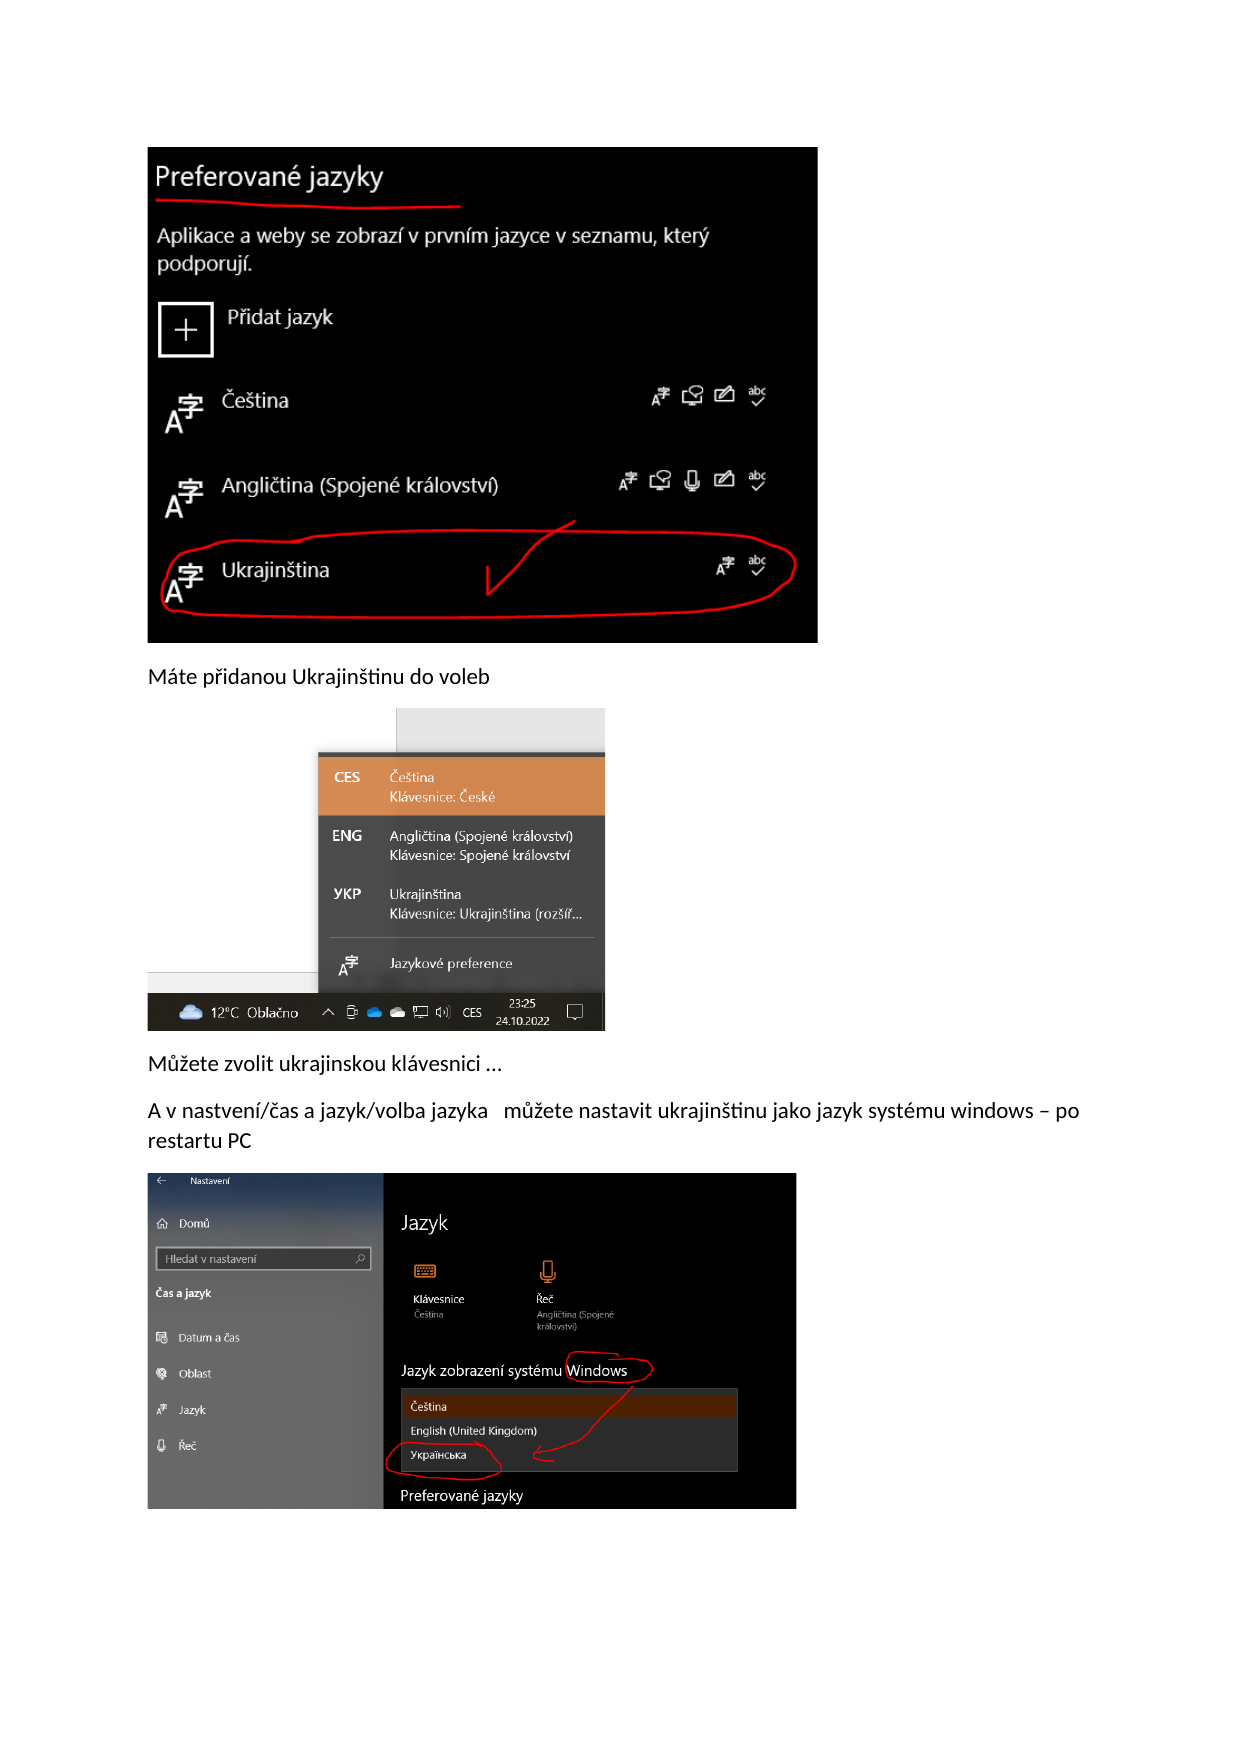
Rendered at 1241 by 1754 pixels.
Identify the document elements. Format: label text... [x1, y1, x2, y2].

text A v nastvení/čas a jazyk/volba jazyka můžete nastavit ukrajinštinu jako jazyk systému windows – po restartu PC [148, 1096, 1093, 1155]
text Můžete zvolit ukrajinskou klávesnici … [148, 1049, 1093, 1078]
picture [147, 1173, 797, 1509]
text Máte přidanou Ukrajinštinu do voleb [148, 662, 1093, 690]
picture [147, 147, 818, 643]
picture [147, 708, 605, 1031]
